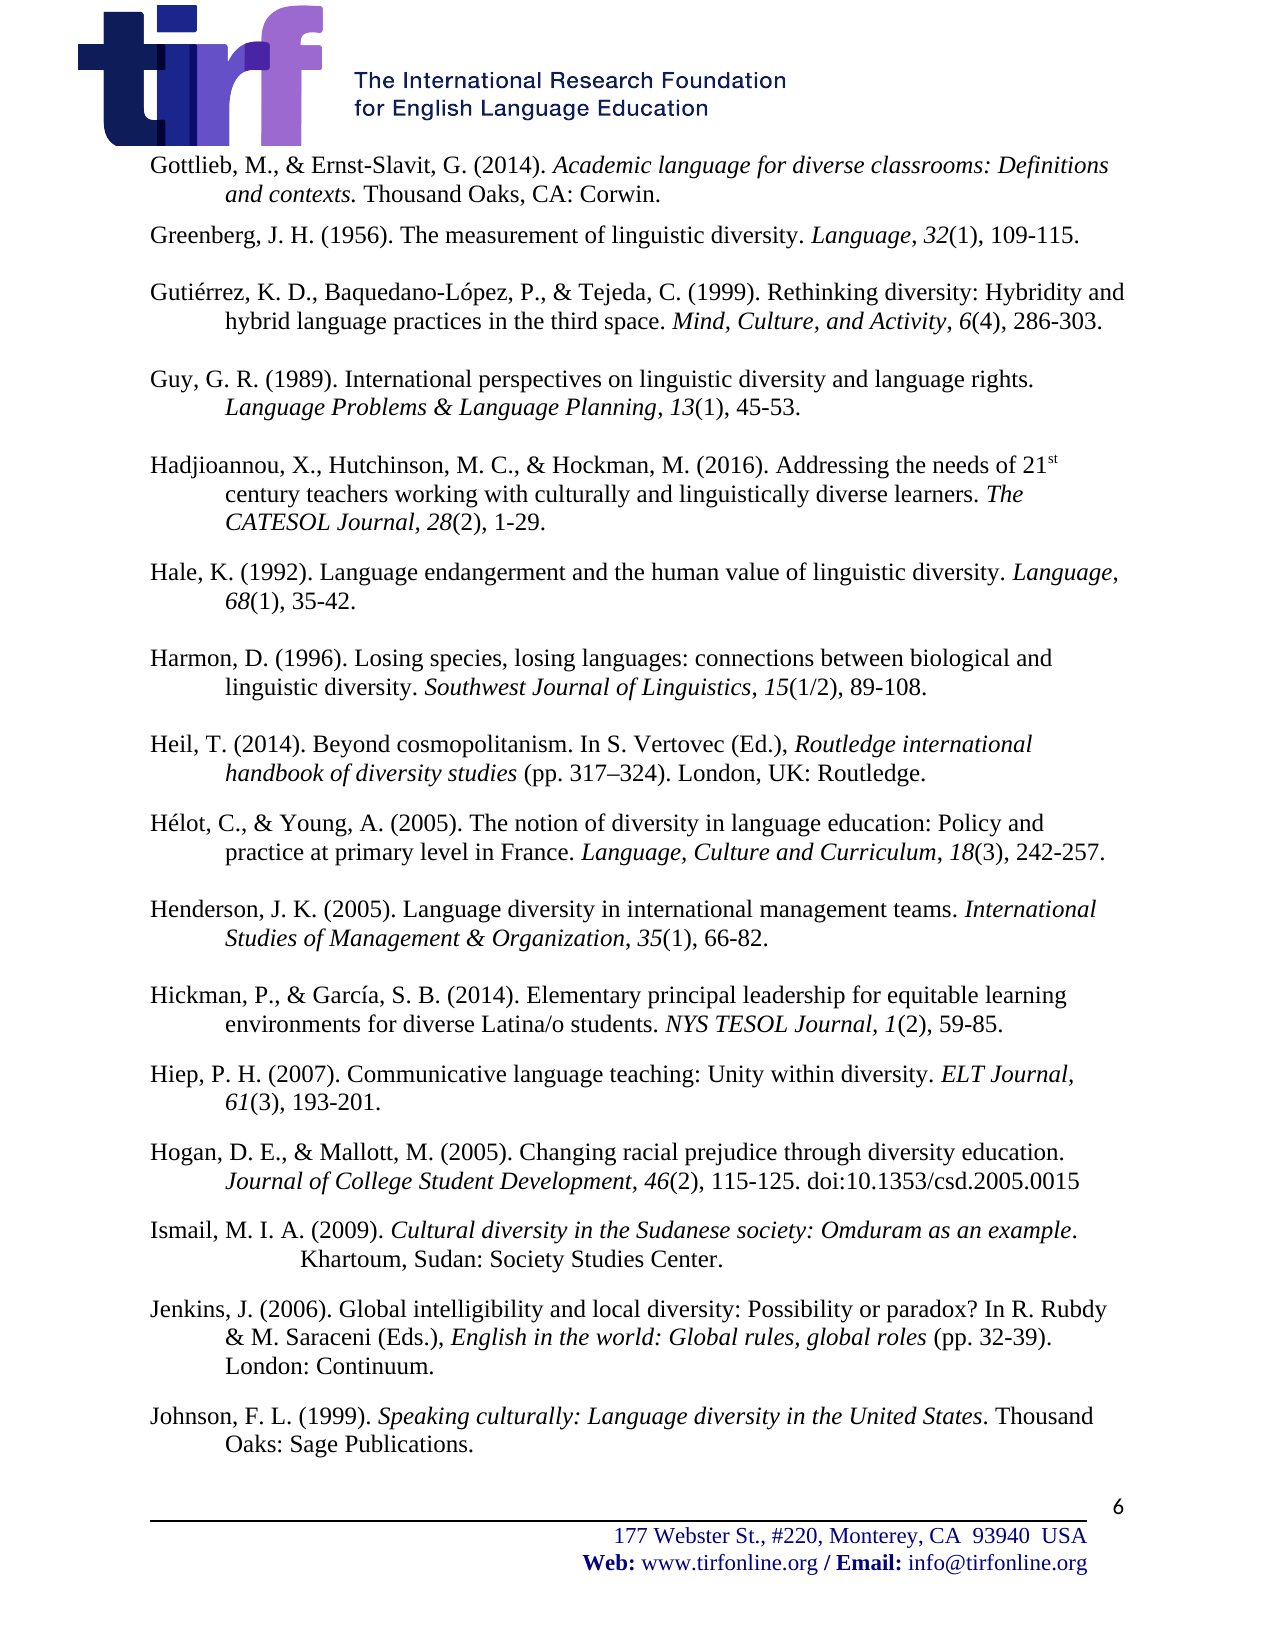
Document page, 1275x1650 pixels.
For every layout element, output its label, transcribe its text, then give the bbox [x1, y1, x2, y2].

text Greenberg, J. H. (1956). The measurement of linguistic diversity. Language, 32(1), 109-115. [150, 220, 1125, 249]
text Hickman, P., & García, S. B. (2014). Elementary principal leadership for equitable learning environments for diverse Latina/o students. NYS TESOL Journal, 1(2), 59-85. [150, 980, 1125, 1038]
text Hadjioannou, X., Hutchinson, M. C., & Hockman, M. (2016). Addressing the needs of 21st century teachers working with culturally and linguistically diverse learners. The CATESOL Journal, 28(2), 1-29. [150, 450, 1125, 536]
text Gottlieb, M., & Ernst-Slavit, G. (2014). Academic language for diverse classrooms: Definitions and contexts. Thousand Oaks, CA: Corwin. [150, 150, 1125, 207]
text Henderson, J. K. (2005). Language diversity in international management teams. International Studies of Management & Organization, 35(1), 66-82. [150, 894, 1125, 952]
text Jenkins, J. (2006). Global intelligibility and local diversity: Possibility or paradox? In R. Rubdy & M. Saraceni (Eds.), English in the world: Global rules, global roles (pp. 32-39). London: Continuum. [150, 1294, 1125, 1380]
text Hélot, C., & Young, A. (2005). The notion of diversity in language education: Policy and practice at primary level in France. Language, Culture and Curriculum, 18(3), 242-257. [150, 808, 1125, 865]
text Ismail, M. I. A. (2009). Cultural diversity in the Sudanese society: Omduram as an example. Khartoum, Sudan: Society Studies Center. [150, 1215, 1125, 1273]
text Harmon, D. (1996). Losing species, losing languages: connections between biological and linguistic diversity. Southwest Journal of Linguistics, 15(1/2), 89-108. [150, 643, 1125, 701]
text Hogan, D. E., & Mallott, M. (2005). Changing racial prejudice through diversity education. Journal of College Student Development, 46(2), 115-125. doi:10.1353/csd.2005.0015 [150, 1137, 1125, 1194]
text Guy, G. R. (1989). International perspectives on linguistic diversity and language rights. Language Problems & Language Planning, 13(1), 45-53. [150, 364, 1125, 421]
text Gutiérrez, K. D., Baquedano‐López, P., & Tejeda, C. (1999). Rethinking diversity: Hybridity and hybrid language practices in the third space. Mind, Culture, and Activity, 6(4), 286-303. [150, 277, 1125, 335]
text Heil, T. (2014). Beyond cosmopolitanism. In S. Vertovec (Ed.), Routledge international handbook of diversity studies (pp. 317–324). London, UK: Routledge. [150, 729, 1125, 787]
text Hale, K. (1992). Language endangerment and the human value of linguistic diversity. Language, 68(1), 35-42. [150, 557, 1125, 614]
text Johnson, F. L. (1999). Speaking culturally: Language diversity in the United States. Thousand Oaks: Sage Publications. [150, 1401, 1125, 1458]
text Hiep, P. H. (2007). Communicative language teaching: Unity within diversity. ELT Journal, 61(3), 193-201. [150, 1059, 1125, 1116]
picture [77, 5, 789, 146]
